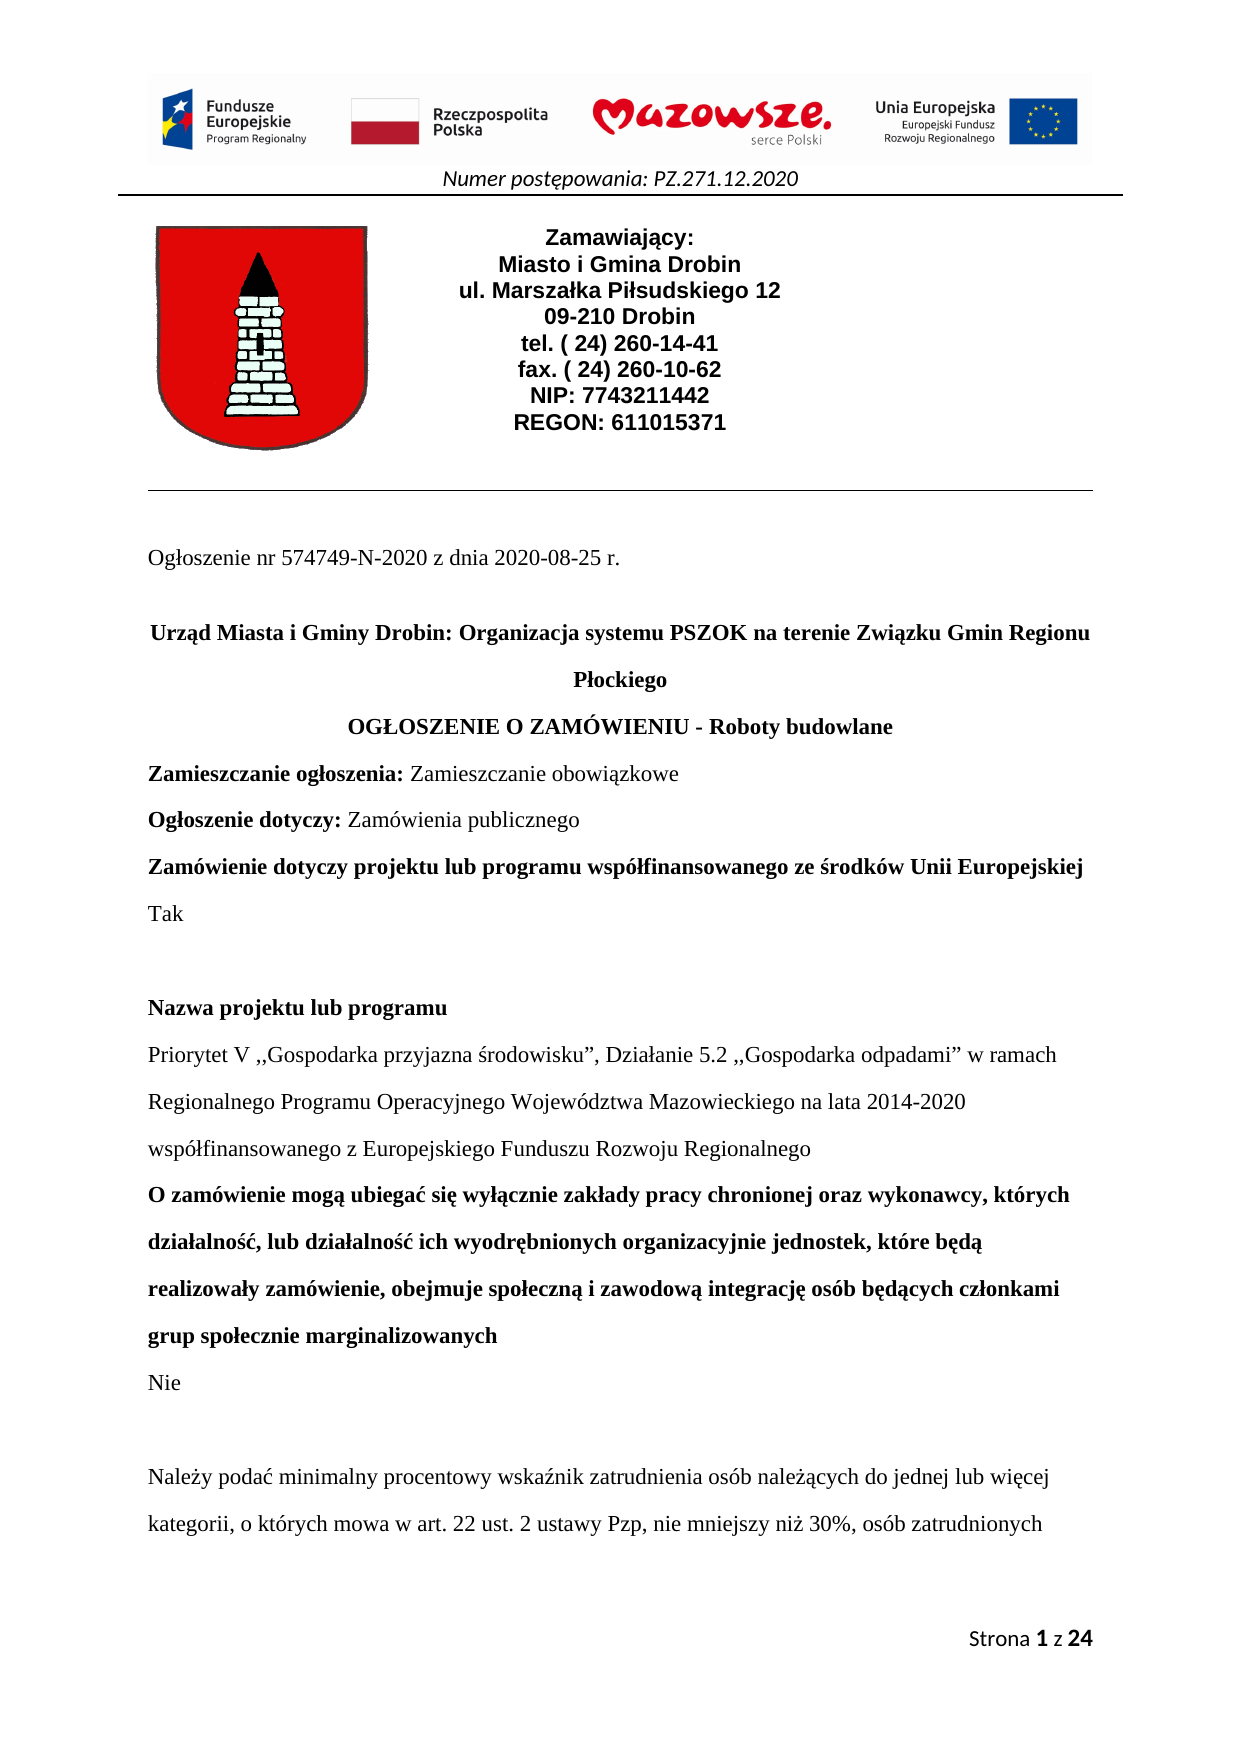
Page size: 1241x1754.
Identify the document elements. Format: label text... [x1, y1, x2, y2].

text NIP: 7743211442 [375, 382, 1093, 409]
text O zamówienie mogą ubiegać się wyłącznie zakłady pracy chronionej oraz wykonawcy, których działalność, lub działalność ich wyodrębnionych organizacyjnie jednostek, które będą realizowały zamówienie, obejmuje społeczną i zawodową integrację osób będących członkami grup społecznie marginalizowanych [148, 1161, 1093, 1348]
text Nazwa projektu lub programu Priorytet V ,,Gospodarka przyjazna środowisku”, Działanie 5.2 ,,Gospodarka odpadami” w ramach Regionalnego Programu Operacyjnego Województwa Mazowieckiego na lata 2014-2020 współfinansowanego z Europejskiego Funduszu Rozwoju Regionalnego [148, 927, 1093, 1161]
text 09-210 Drobin [375, 303, 1093, 329]
text ul. Marszałka Piłsudskiego 12 [375, 277, 1093, 303]
picture [147, 214, 375, 459]
text Tak [148, 880, 1093, 927]
text REGON: 611015371 [375, 409, 1093, 435]
text tel. ( 24) 260-14-41 [375, 329, 1093, 356]
text Urząd Miasta i Gminy Drobin: Organizacja systemu PSZOK na terenie Związku Gmin Regionu Płockiego OGŁOSZENIE O ZAMÓWIENIU - Roboty budowlane [148, 598, 1093, 739]
text Zamieszczanie ogłoszenia: Zamieszczanie obowiązkowe [148, 739, 1093, 786]
text fax. ( 24) 260-10-62 [375, 356, 1093, 382]
text Ogłoszenie nr 574749-N-2020 z dnia 2020-08-25 r. [148, 491, 1093, 598]
text Numer postępowania: PZ.271.12.2020 [118, 164, 1123, 194]
text Zamówienie dotyczy projektu lub programu współfinansowanego ze środków Unii Europejskiej [148, 833, 1093, 880]
text Miasto i Gmina Drobin [375, 251, 1093, 277]
picture [147, 73, 1093, 165]
text Nie [148, 1348, 1093, 1395]
text Ogłoszenie dotyczy: Zamówienia publicznego [148, 786, 1093, 833]
text Zamawiający: [375, 224, 1093, 251]
